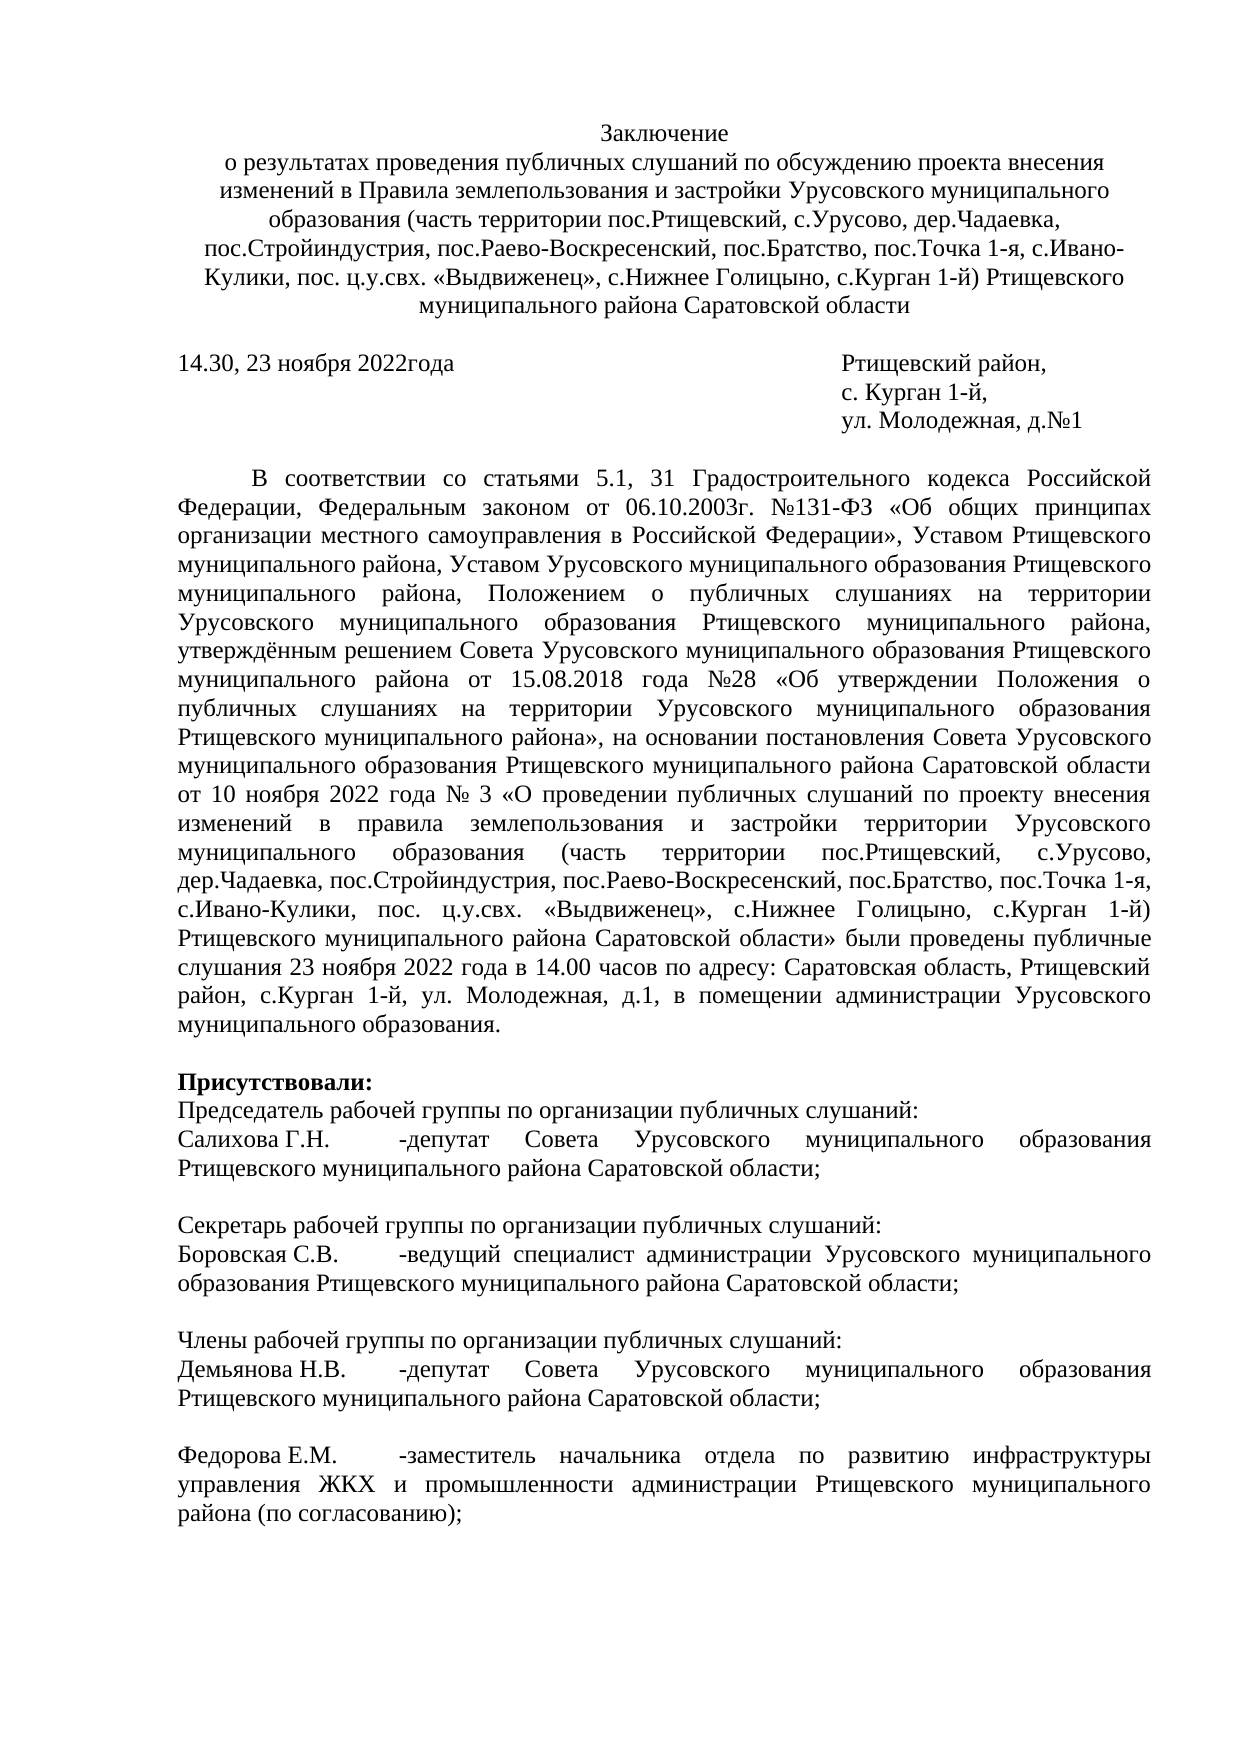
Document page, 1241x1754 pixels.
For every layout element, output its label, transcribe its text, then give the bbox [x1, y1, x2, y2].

text Члены рабочей группы по организации публичных слушаний: [177, 1326, 1152, 1354]
text Боровская С.В. -ведущий специалист администрации Урусовского муниципального образования Ртищевского муниципального района Саратовской области; [177, 1239, 1152, 1297]
text с. Курган 1-й, [177, 377, 1152, 406]
text Секретарь рабочей группы по организации публичных слушаний: [177, 1211, 1152, 1239]
text Салихова Г.Н. -депутат Совета Урусовского муниципального образования Ртищевского муниципального района Саратовской области; [177, 1124, 1152, 1182]
text Председатель рабочей группы по организации публичных слушаний: [177, 1096, 1152, 1124]
text о результатах проведения публичных слушаний по обсуждению проекта внесения изменений в Правила землепользования и застройки Урусовского муниципального образования (часть территории пос.Ртищевский, с.Урусово, дер.Чадаевка, пос.Стройиндустрия, пос.Раево-Воскресенский, пос.Братство, пос.Точка 1-я, с.Ивано-Кулики, пос. ц.у.свх. «Выдвиженец», с.Нижнее Голицыно, с.Курган 1-й) Ртищевского муниципального района Саратовской области [177, 147, 1152, 319]
text Присутствовали: [177, 1067, 1152, 1096]
text В соответствии со статьями 5.1, 31 Градостроительного кодекса Российской Федерации, Федеральным законом от 06.10.2003г. №131-ФЗ «Об общих принципах организации местного самоуправления в Российской Федерации», Уставом Ртищевского муниципального района, Уставом Урусовского муниципального образования Ртищевского муниципального района, Положением о публичных слушаниях на территории Урусовского муниципального образования Ртищевского муниципального района, утверждённым решением Совета Урусовского муниципального образования Ртищевского муниципального района от 15.08.2018 года №28 «Об утверждении Положения о публичных слушаниях на территории Урусовского муниципального образования Ртищевского муниципального района», на основании постановления Совета Урусовского муниципального образования Ртищевского муниципального района Саратовской области от 10 ноября 2022 года № 3 «О проведении публичных слушаний по проекту внесения изменений в правила землепользования и застройки территории Урусовского муниципального образования (часть территории пос.Ртищевский, с.Урусово, дер.Чадаевка, пос.Стройиндустрия, пос.Раево-Воскресенский, пос.Братство, пос.Точка 1-я, с.Ивано-Кулики, пос. ц.у.свх. «Выдвиженец», с.Нижнее Голицыно, с.Курган 1-й) Ртищевского муниципального района Саратовской области» были проведены публичные слушания 23 ноября 2022 года в 14.00 часов по адресу: Саратовская область, Ртищевский район, с.Курган 1-й, ул. Молодежная, д.1, в помещении администрации Урусовского муниципального образования. [177, 463, 1152, 1038]
text 14.30, 23 ноября 2022года Ртищевский район, [177, 348, 1152, 377]
text Заключение [177, 118, 1152, 147]
text Федорова Е.М. -заместитель начальника отдела по развитию инфраструктуры управления ЖКХ и промышленности администрации Ртищевского муниципального района (по согласованию); [177, 1441, 1152, 1527]
text Демьянова Н.В. -депутат Совета Урусовского муниципального образования Ртищевского муниципального района Саратовской области; [177, 1354, 1152, 1412]
text ул. Молодежная, д.№1 [177, 406, 1152, 434]
